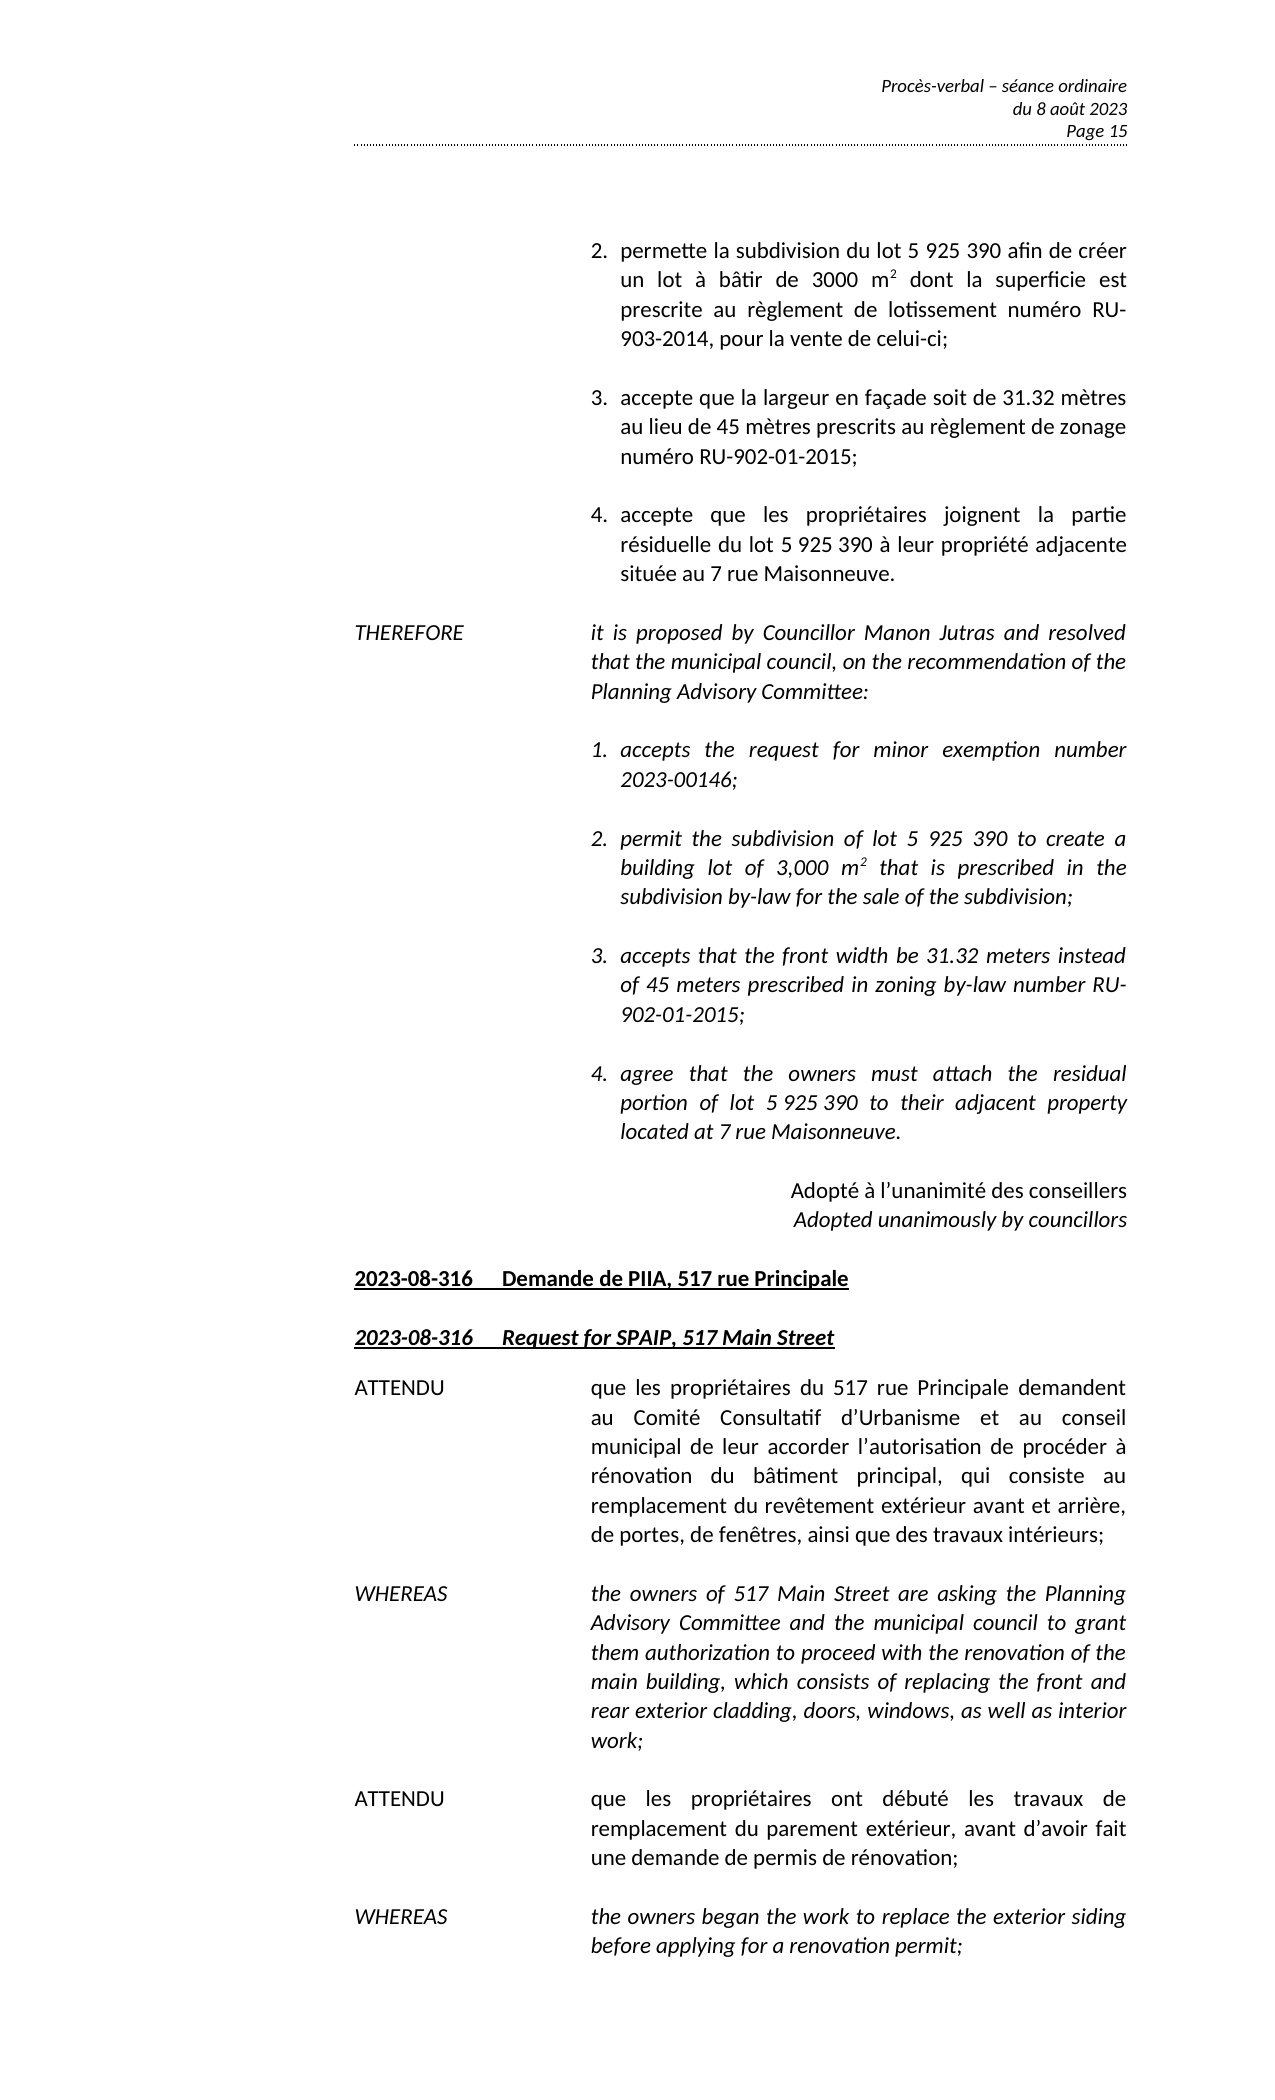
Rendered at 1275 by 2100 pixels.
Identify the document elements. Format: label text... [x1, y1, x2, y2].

list accepte que les propriétaires joignent la partie résiduelle du lot 5 925 390 à leur propriété adjacente située au 7 rue Maisonneuve. [591, 501, 1127, 587]
list permette la subdivision du lot 5 925 390 afin de créer un lot à bâtir de 3000 m2 dont la superficie est prescrite au règlement de lotissement numéro RU-903-2014, pour la vente de celui-ci; [591, 236, 1127, 352]
text Adopté à l’unanimité des conseillers [354, 1176, 1127, 1204]
text THEREFORE it is proposed by Councillor Manon Jutras and resolved that the municipal council, on the recommendation of the Planning Advisory Committee: [354, 618, 1127, 705]
text WHEREAS the owners of 517 Main Street are asking the Planning Advisory Committee and the municipal council to grant them authorization to proceed with the renovation of the main building, which consists of replacing the front and rear exterior cladding, doors, windows, as well as interior work; [354, 1579, 1127, 1754]
list permit the subdivision of lot 5 925 390 to create a building lot of 3,000 m2 that is prescribed in the subdivision by-law for the sale of the subdivision; [591, 824, 1127, 911]
text 2023-08-316 Request for SPAIP, 517 Main Street [354, 1323, 1127, 1351]
list accepts the request for minor exemption number 2023-00146; [591, 736, 1127, 793]
text ATTENDU que les propriétaires du 517 rue Principale demandent au Comité Consultatif d’Urbanisme et au conseil municipal de leur accorder l’autorisation de procéder à rénovation du bâtiment principal, qui consiste au remplacement du revêtement extérieur avant et arrière, de portes, de fenêtres, ainsi que des travaux intérieurs; [354, 1373, 1127, 1548]
text 2023-08-316 Demande de PIIA, 517 rue Principale [354, 1264, 1127, 1292]
list agree that the owners must attach the residual portion of lot 5 925 390 to their adjacent property located at 7 rue Maisonneuve. [591, 1059, 1127, 1146]
list accepte que la largeur en façade soit de 31.32 mètres au lieu de 45 mètres prescrits au règlement de zonage numéro RU-902-01-2015; [591, 383, 1127, 470]
text ATTENDU que les propriétaires ont débuté les travaux de remplacement du parement extérieur, avant d’avoir fait une demande de permis de rénovation; [354, 1784, 1127, 1871]
text Adopted unanimously by councillors [354, 1206, 1127, 1234]
text WHEREAS the owners began the work to replace the exterior siding before applying for a renovation permit; [354, 1902, 1127, 1959]
list accepts that the front width be 31.32 meters instead of 45 meters prescribed in zoning by-law number RU-902-01-2015; [591, 941, 1127, 1028]
